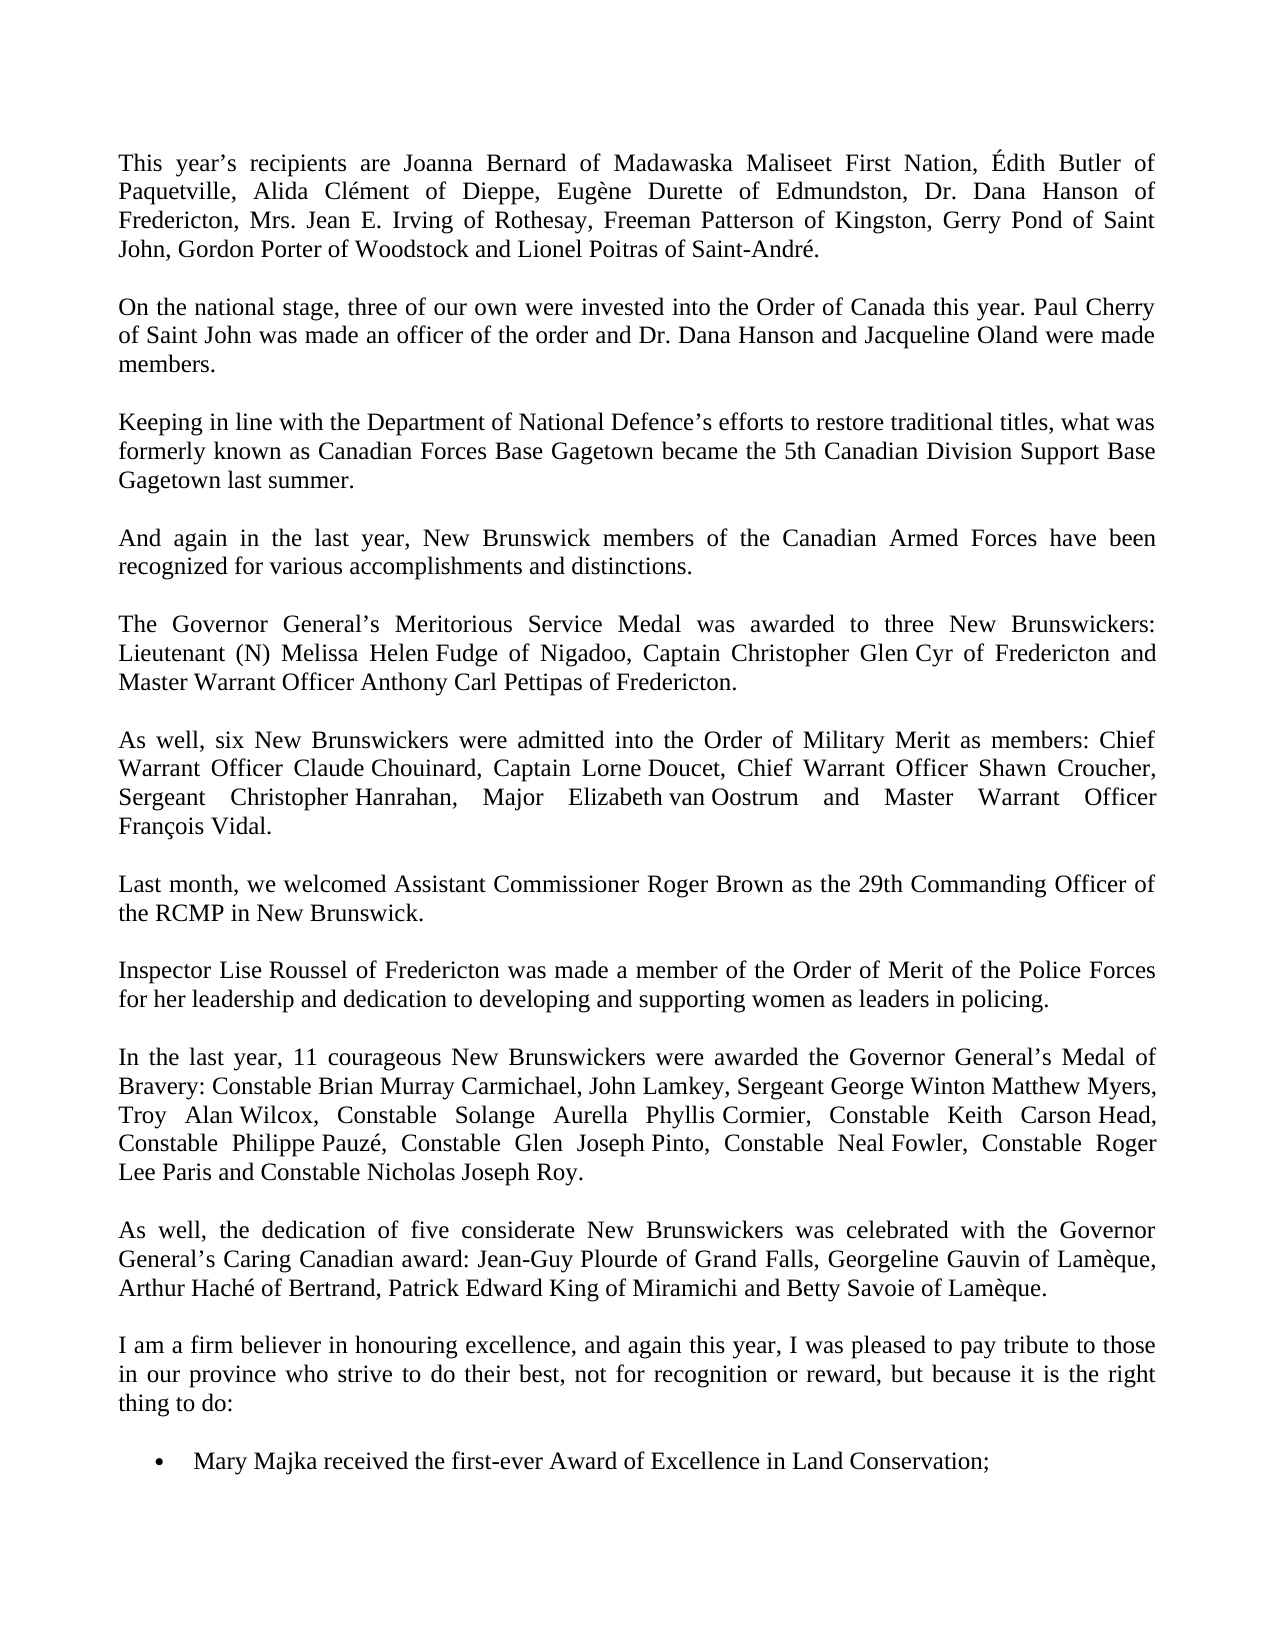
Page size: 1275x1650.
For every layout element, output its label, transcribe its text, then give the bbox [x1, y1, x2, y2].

text As well, the dedication of five considerate New Brunswickers was celebrated with the Governor General’s Caring Canadian award: Jean-Guy Plourde of Grand Falls, Georgeline Gauvin of Lamèque, Arthur Haché of Bertrand, Patrick Edward King of Miramichi and Betty Savoie of Lamèque. [118, 1215, 1157, 1301]
text In the last year, 11 courageous New Brunswickers were awarded the Governor General’s Medal of Bravery: Constable Brian Murray Carmichael, John Lamkey, Sergeant George Winton Matthew Myers, Troy Alan Wilcox, Constable Solange Aurella Phyllis Cormier, Constable Keith Carson Head, Constable Philippe Pauzé, Constable Glen Joseph Pinto, Constable Neal Fowler, Constable Roger Lee Paris and Constable Nicholas Joseph Roy. [118, 1042, 1157, 1186]
text On the national stage, three of our own were invested into the Order of Canada this year. Paul Cherry of Saint John was made an officer of the order and Dr. Dana Hanson and Jacqueline Oland were made members. [118, 292, 1157, 378]
text As well, six New Brunswickers were admitted into the Order of Military Merit as members: Chief Warrant Officer Claude Chouinard, Captain Lorne Doucet, Chief Warrant Officer Shawn Croucher, Sergeant Christopher Hanrahan, Major Elizabeth van Oostrum and Master Warrant Officer François Vidal. [118, 725, 1157, 840]
text Inspector Lise Roussel of Fredericton was made a member of the Order of Merit of the Police Forces for her leadership and dedication to developing and supporting women as leaders in policing. [118, 956, 1157, 1013]
text Last month, we welcomed Assistant Commissioner Roger Brown as the 29th Commanding Officer of the RCMP in New Brunswick. [118, 869, 1157, 926]
text This year’s recipients are Joanna Bernard of Madawaska Maliseet First Nation, Édith Butler of Paquetville, Alida Clément of Dieppe, Eugène Durette of Edmundston, Dr. Dana Hanson of Fredericton, Mrs. Jean E. Irving of Rothesay, Freeman Patterson of Kingston, Gerry Pond of Saint John, Gordon Porter of Woodstock and Lionel Poitras of Saint-André. [118, 148, 1157, 263]
text Keeping in line with the Department of National Defence’s efforts to restore traditional titles, what was formerly known as Canadian Forces Base Gagetown became the 5th Canadian Division Support Base Gagetown last summer. [118, 407, 1157, 493]
list Mary Majka received the first-ever Award of Excellence in Land Conservation; [156, 1446, 1157, 1475]
text I am a firm believer in honouring excellence, and again this year, I was pleased to pay tribute to those in our province who strive to do their best, not for recognition or reward, but because it is the right thing to do: [118, 1331, 1157, 1417]
text And again in the last year, New Brunswick members of the Canadian Armed Forces have been recognized for various accomplishments and distinctions. [118, 523, 1157, 580]
text The Governor General’s Meritorious Service Medal was awarded to three New Brunswickers: Lieutenant (N) Melissa Helen Fudge of Nigadoo, Captain Christopher Glen Cyr of Fredericton and Master Warrant Officer Anthony Carl Pettipas of Fredericton. [118, 609, 1157, 696]
